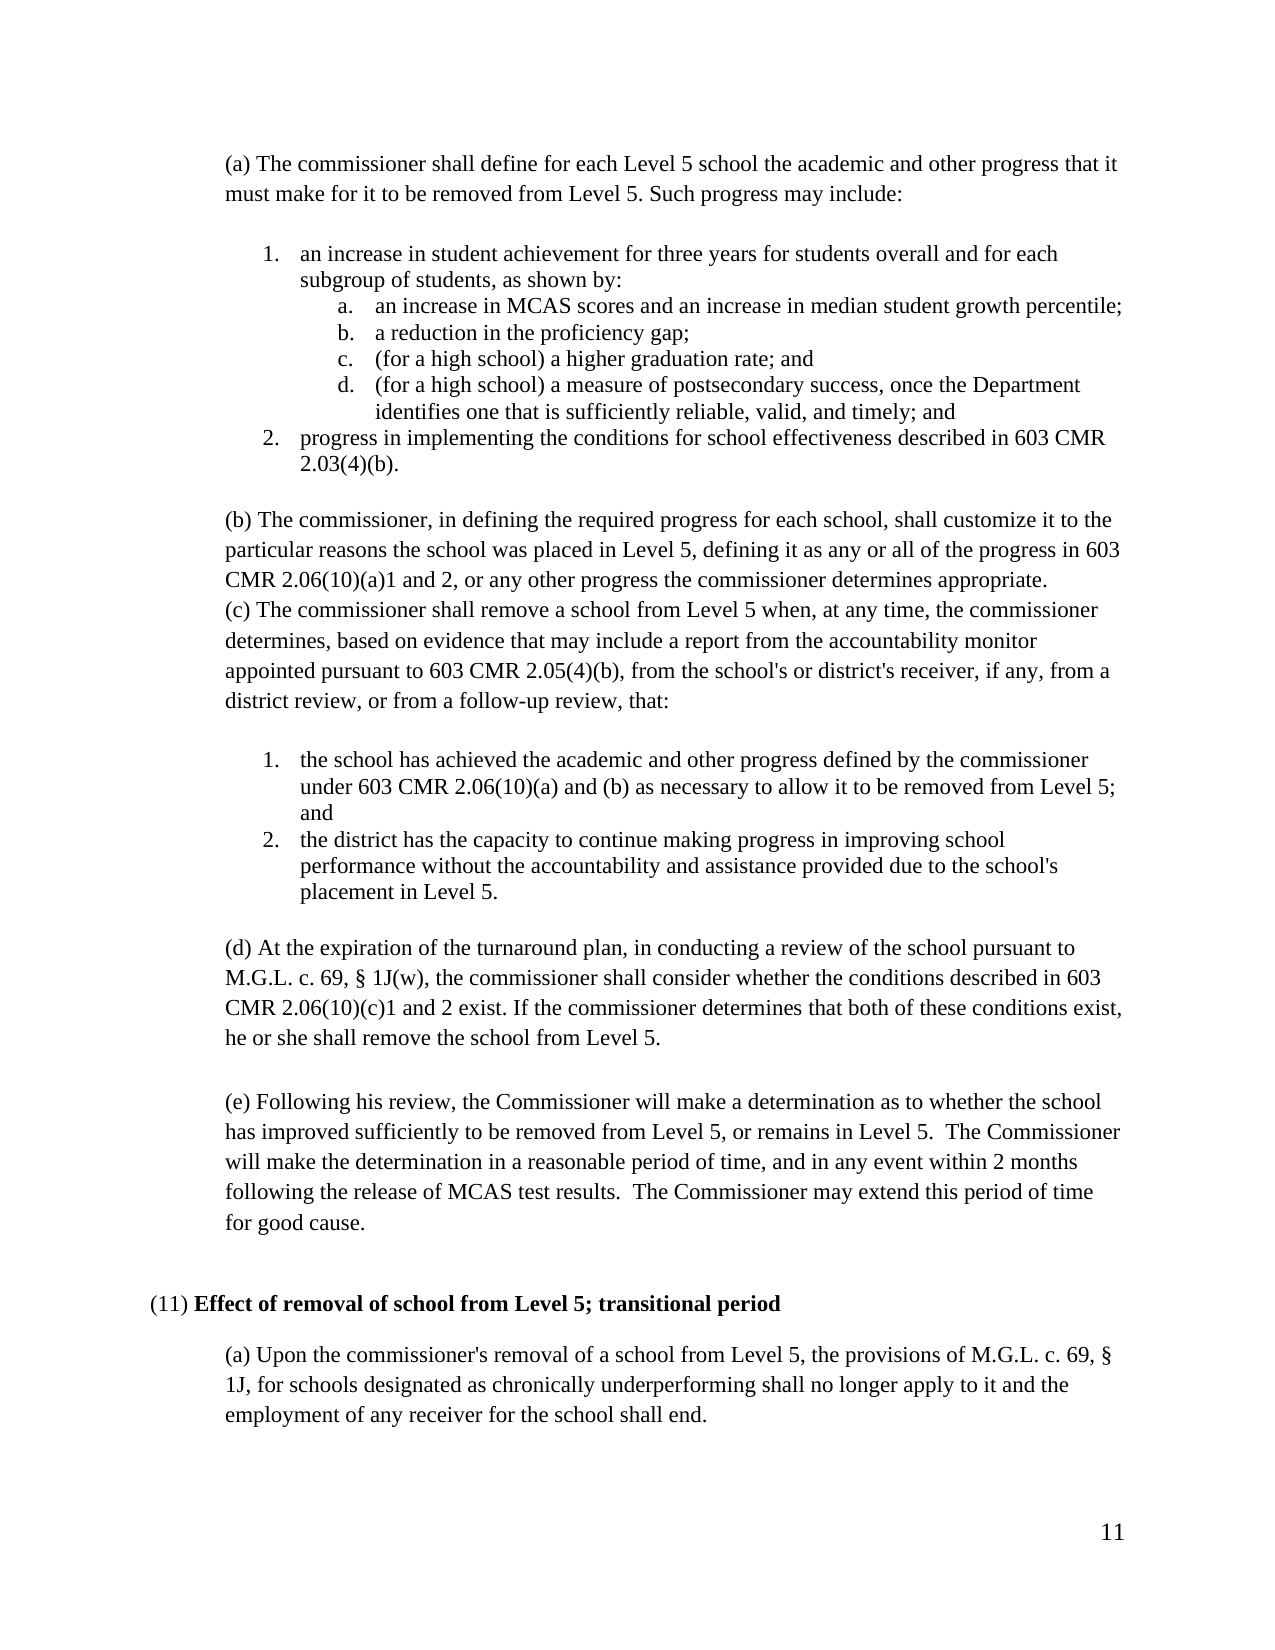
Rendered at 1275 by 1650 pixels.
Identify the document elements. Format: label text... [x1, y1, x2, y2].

list the school has achieved the academic and other progress defined by the commissioner under 603 CMR 2.06(10)(a) and (b) as necessary to allow it to be removed from Level 5; and [262, 747, 1125, 826]
text (11) Effect of removal of school from Level 5; transitional period [150, 1290, 1125, 1316]
text (a) The commissioner shall define for each Level 5 school the academic and other progress that it must make for it to be removed from Level 5. Such progress may include: [225, 150, 1125, 207]
text (b) The commissioner, in defining the required progress for each school, shall customize it to the particular reasons the school was placed in Level 5, defining it as any or all of the progress in 603 CMR 2.06(10)(a)1 and 2, or any other progress the commissioner determines appropriate. [225, 506, 1125, 593]
list the district has the capacity to continue making progress in improving school performance without the accountability and assistance provided due to the school's placement in Level 5. [262, 826, 1125, 905]
list an increase in student achievement for three years for students overall and for each subgroup of students, as shown by: [262, 239, 1125, 292]
list (e) Following his review, the Commissioner will make a determination as to whether the school has improved sufficiently to be removed from Level 5, or remains in Level 5. The Commissioner will make the determination in a reasonable period of time, and in any event within 2 months following the release of MCAS test results. The Commissioner may extend this period of time for good cause. [225, 1088, 1125, 1235]
list an increase in MCAS scores and an increase in median student growth percentile; [337, 292, 1125, 319]
list a reduction in the proficiency gap; [337, 319, 1125, 345]
text (a) Upon the commissioner's removal of a school from Level 5, the provisions of M.G.L. c. 69, § 1J, for schools designated as chronically underperforming shall no longer apply to it and the employment of any receiver for the school shall end. [225, 1341, 1125, 1428]
list progress in implementing the conditions for school effectiveness described in 603 CMR 2.03(4)(b). [262, 424, 1125, 477]
text (d) At the expiration of the turnaround plan, in conducting a review of the school pursuant to M.G.L. c. 69, § 1J(w), the commissioner shall consider whether the conditions described in 603 CMR 2.06(10)(c)1 and 2 exist. If the commissioner determines that both of these conditions exist, he or she shall remove the school from Level 5. [225, 934, 1125, 1051]
list (for a high school) a higher graduation rate; and [337, 345, 1125, 371]
text (c) The commissioner shall remove a school from Level 5 when, at any time, the commissioner determines, based on evidence that may include a report from the accountability monitor appointed pursuant to 603 CMR 2.05(4)(b), from the school's or district's receiver, if any, from a district review, or from a follow-up review, that: [225, 597, 1125, 713]
list (for a high school) a measure of postsecondary success, once the Department identifies one that is sufficiently reliable, valid, and timely; and [337, 371, 1125, 424]
